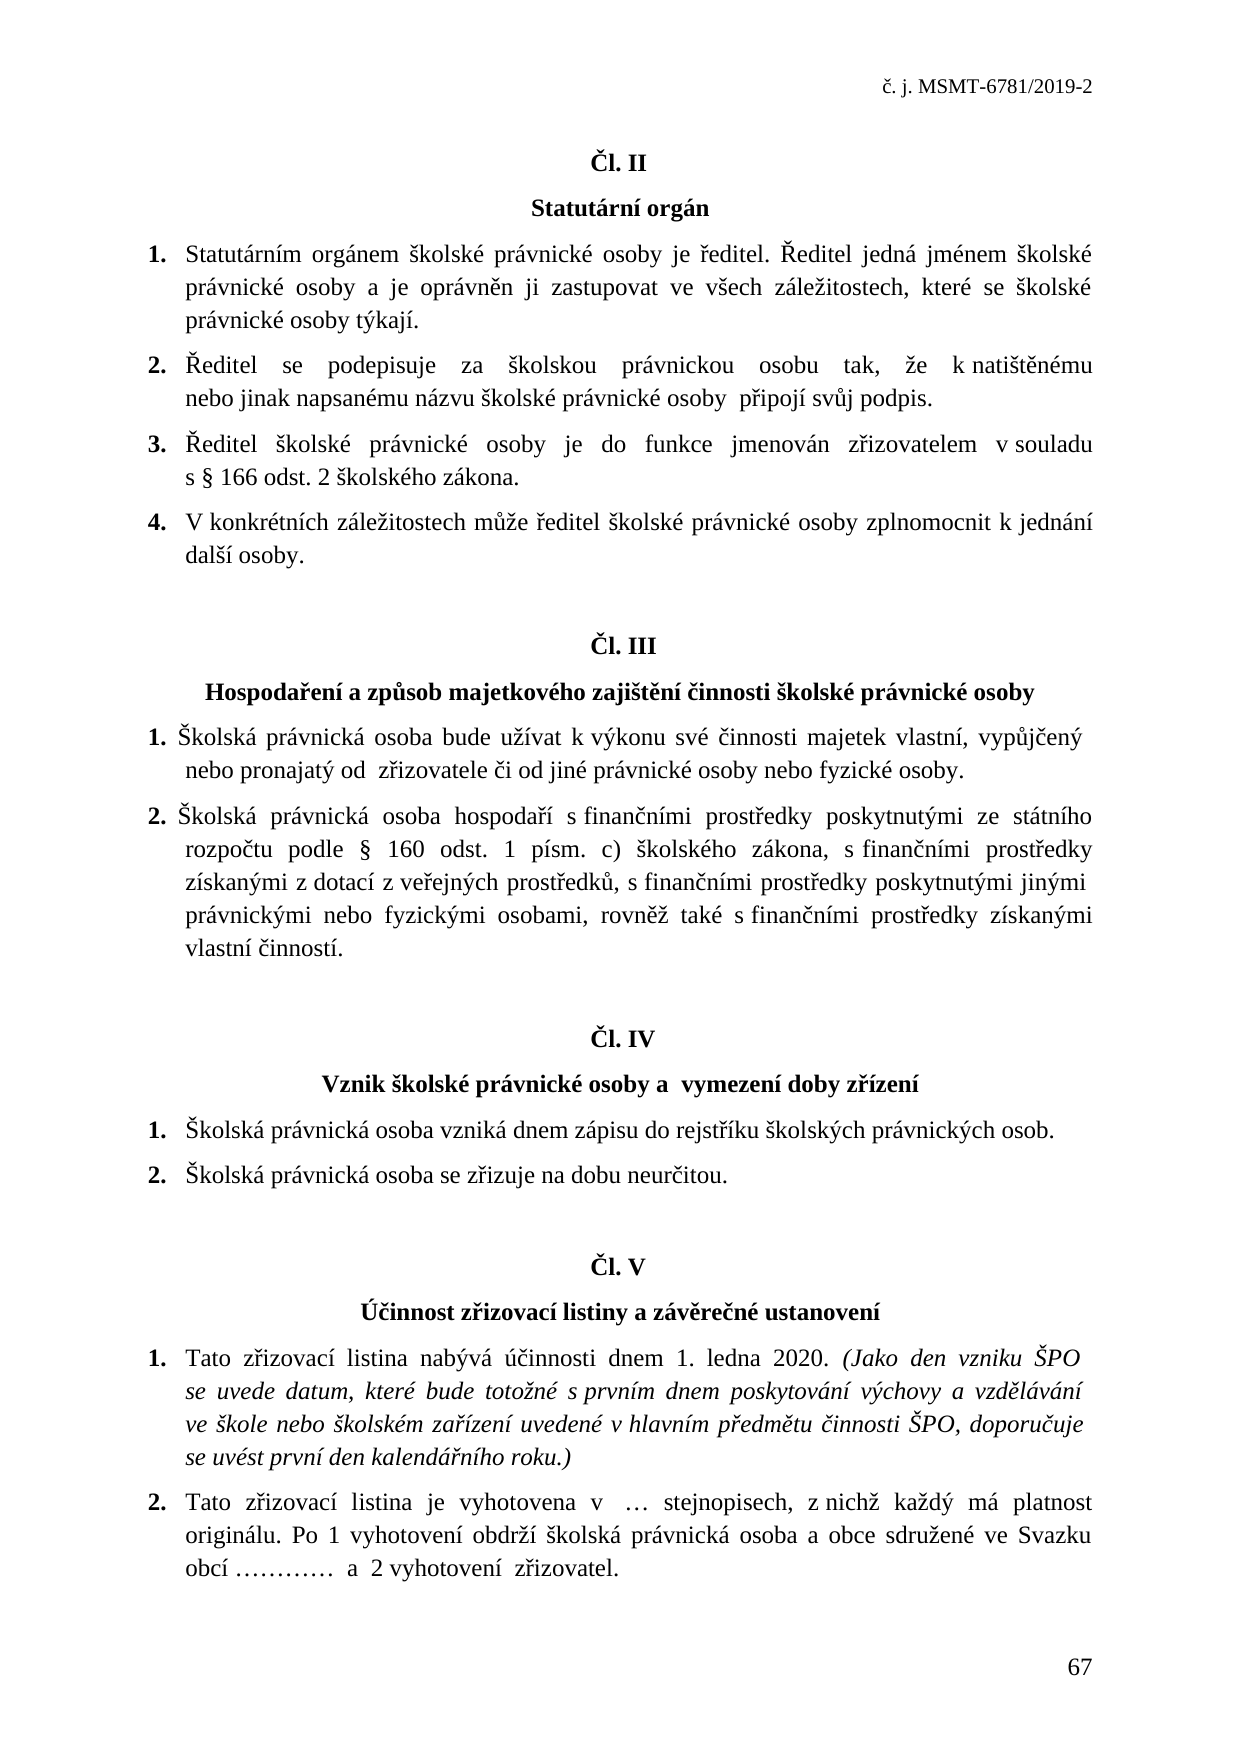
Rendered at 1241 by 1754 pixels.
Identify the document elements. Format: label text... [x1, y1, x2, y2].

text 4. V konkrétních záležitostech může ředitel školské právnické osoby zplnomocnit k jednání další osoby. [148, 507, 1093, 569]
text 2. Ředitel se podepisuje za školskou právnickou osobu tak, že k natištěnému nebo jinak napsanému názvu školské právnické osoby připojí svůj podpis. [148, 350, 1093, 412]
text 3. Ředitel školské právnické osoby je do funkce jmenován zřizovatelem v souladu s § 166 odst. 2 školského zákona. [148, 429, 1093, 491]
text 2. Školská právnická osoba se zřizuje na dobu neurčitou. [148, 1161, 1093, 1189]
text Hospodaření a způsob majetkového zajištění činnosti školské právnické osoby [148, 677, 1093, 706]
text Vznik školské právnické osoby a vymezení doby zřízení [148, 1069, 1093, 1098]
text Účinnost zřizovací listiny a závěrečné ustanovení [148, 1297, 1093, 1326]
text Statutární orgán [148, 193, 1093, 222]
text Čl. IV [516, 1024, 1093, 1053]
text 1. Školská právnická osoba vzniká dnem zápisu do rejstříku školských právnických osob. [148, 1115, 1093, 1144]
text 1. Tato zřizovací listina nabývá účinnosti dnem 1. ledna 2020. (Jako den vzniku ŠPO se uvede datum, které bude totožné s prvním dnem poskytování výchovy a vzdělávání ve škole nebo školském zařízení uvedené v hlavním předmětu činnosti ŠPO, doporučuje se uvést první den kalendářního roku.) [148, 1343, 1093, 1471]
text 2. Tato zřizovací listina je vyhotovena v … stejnopisech, z nichž každý má platnost originálu. Po 1 vyhotovení obdrží školská právnická osoba a obce sdružené ve Svazku obcí ………… a 2 vyhotovení zřizovatel. [148, 1487, 1093, 1582]
text 1. Školská právnická osoba bude užívat k výkonu své činnosti majetek vlastní, vypůjčený nebo pronajatý od zřizovatele či od jiné právnické osoby nebo fyzické osoby. [148, 722, 1093, 784]
text 1. Statutárním orgánem školské právnické osoby je ředitel. Ředitel jedná jménem školské právnické osoby a je oprávněn ji zastupovat ve všech záležitostech, které se školské právnické osoby týkají. [148, 239, 1093, 333]
text Čl. III [516, 631, 1093, 660]
text Čl. V [516, 1252, 1093, 1280]
text Čl. II [516, 148, 1093, 176]
text 2. Školská právnická osoba hospodaří s finančními prostředky poskytnutými ze státního rozpočtu podle § 160 odst. 1 písm. c) školského zákona, s finančními prostředky získanými z dotací z veřejných prostředků, s finančními prostředky poskytnutými jinými právnickými nebo fyzickými osobami, rovněž také s finančními prostředky získanými vlastní činností. [148, 801, 1093, 962]
